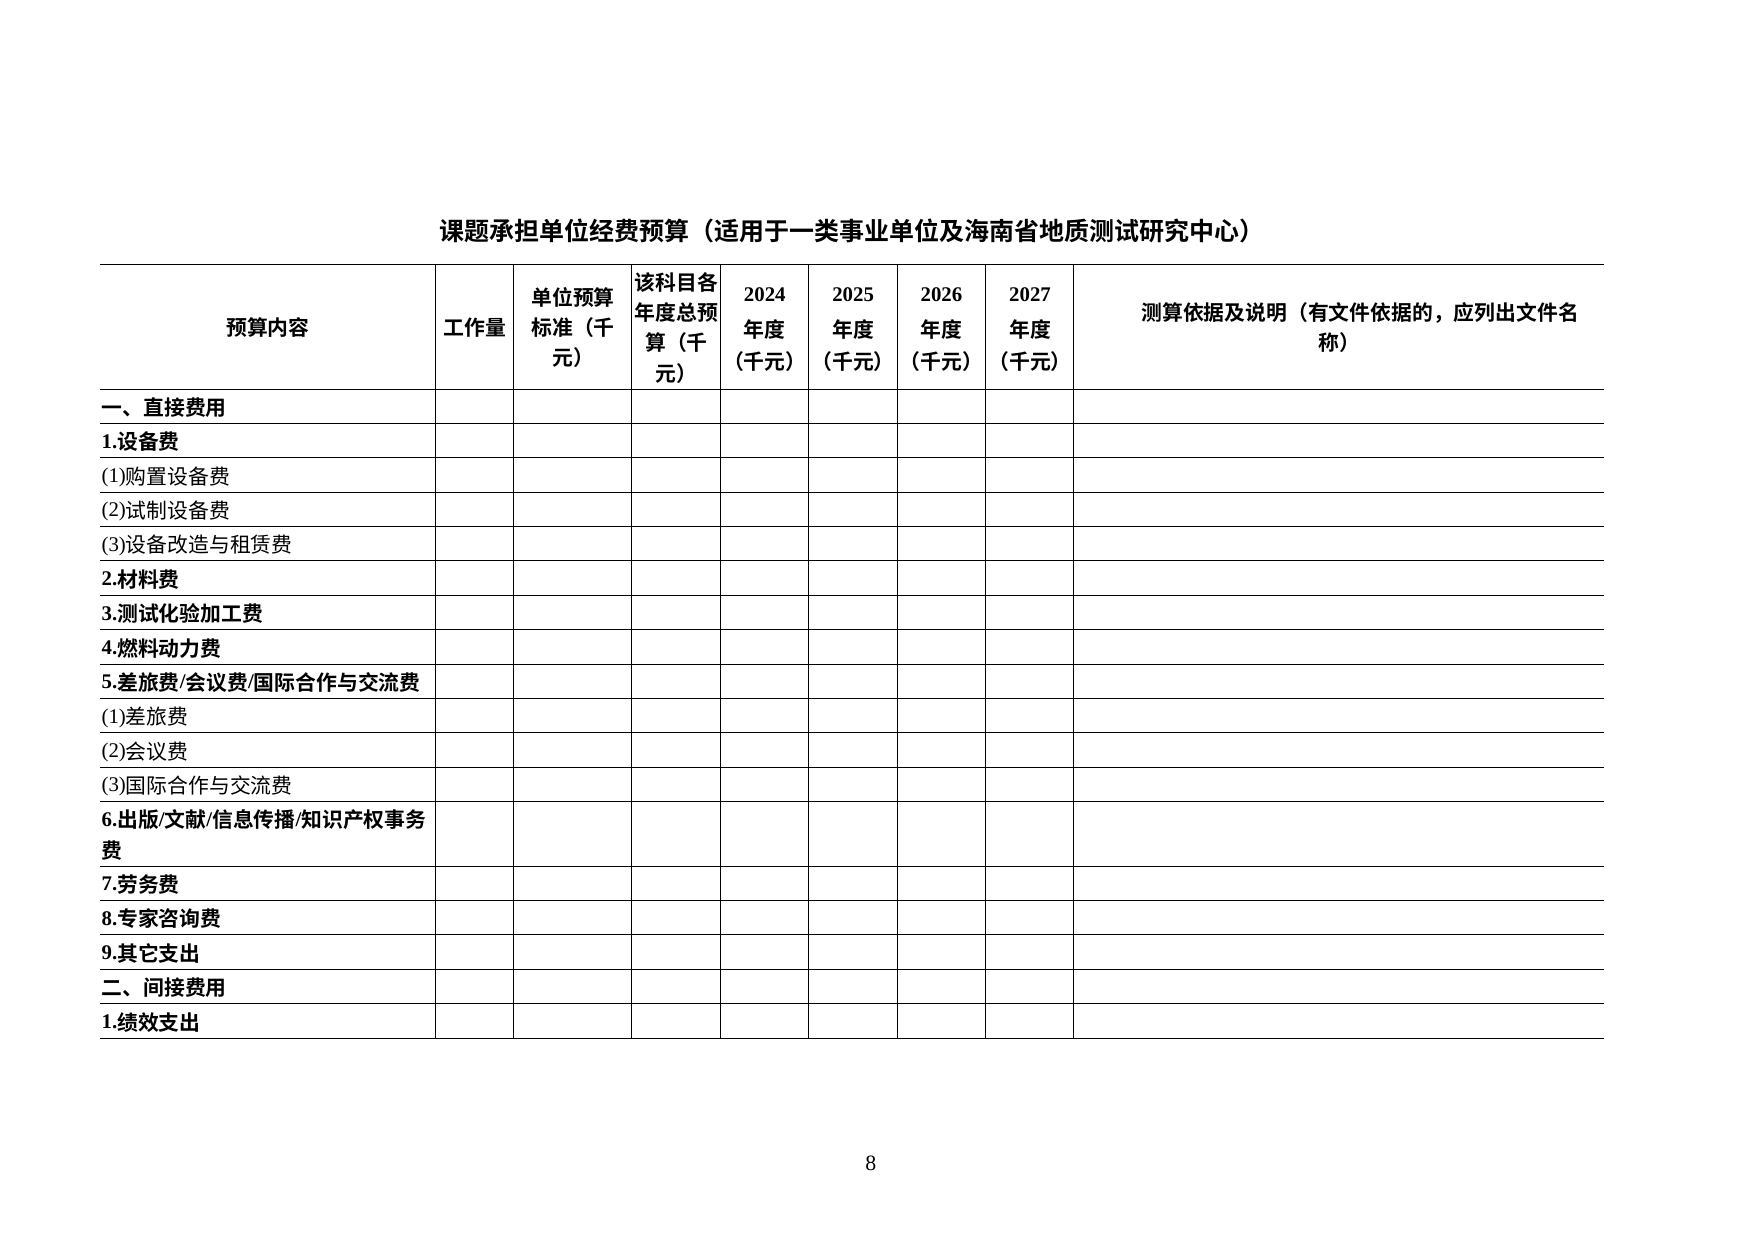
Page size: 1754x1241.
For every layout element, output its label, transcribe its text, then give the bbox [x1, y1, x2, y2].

table_cell [514, 493, 631, 526]
table_cell [721, 935, 808, 969]
table_cell [721, 733, 808, 767]
table_header 2025 年度 （千元） [809, 265, 897, 388]
table_cell [514, 768, 631, 801]
table_cell [514, 733, 631, 767]
table_cell [514, 527, 631, 560]
table_cell [986, 935, 1073, 969]
table_cell [898, 390, 985, 423]
table_cell [809, 802, 897, 866]
table_cell [632, 390, 720, 423]
table_cell [721, 901, 808, 934]
table_header 2026 年度 （千元） [898, 265, 985, 388]
table_cell [809, 527, 897, 560]
table_cell [809, 867, 897, 900]
table_cell [721, 1004, 808, 1037]
table_cell [721, 665, 808, 698]
table_cell 9.其它支出 [100, 935, 435, 969]
table_cell [986, 596, 1073, 629]
table_cell [1074, 970, 1604, 1003]
table_cell 2.材料费 [100, 561, 435, 595]
table_cell [721, 867, 808, 900]
table_cell [898, 458, 985, 492]
table_cell [1074, 596, 1604, 629]
table_cell [898, 596, 985, 629]
table_cell (1)差旅费 [100, 699, 435, 732]
table_cell [721, 527, 808, 560]
table_cell [436, 699, 513, 732]
table_cell [632, 970, 720, 1003]
table_cell [898, 768, 985, 801]
table_header 单位预算 标准（千元） [514, 265, 631, 388]
table_cell [514, 458, 631, 492]
table_cell [809, 970, 897, 1003]
table_cell (3)国际合作与交流费 [100, 768, 435, 801]
table_cell (3)设备改造与租赁费 [100, 527, 435, 560]
table_cell [721, 424, 808, 457]
table_cell [436, 768, 513, 801]
table_cell [1074, 630, 1604, 663]
table_cell [1074, 733, 1604, 767]
table_cell 6.出版/文献/信息传播/知识产权事务费 [100, 802, 435, 866]
table_cell [436, 665, 513, 698]
table_cell [632, 561, 720, 595]
table_cell [809, 733, 897, 767]
table_cell [1074, 699, 1604, 732]
table_header 测算依据及说明（有文件依据的，应列出文件名称） [1074, 265, 1604, 388]
table_cell [1074, 527, 1604, 560]
table_cell [1074, 665, 1604, 698]
table_cell [986, 733, 1073, 767]
table_cell [898, 527, 985, 560]
table_cell [986, 901, 1073, 934]
table_cell [898, 901, 985, 934]
table_cell [1074, 802, 1604, 866]
table_cell [986, 699, 1073, 732]
table_cell [1074, 901, 1604, 934]
table_header 该科目各年度总预算（千元） [632, 265, 720, 388]
table_cell [986, 802, 1073, 866]
text 课题承担单位经费预算（适用于一类事业单位及海南省地质测试研究中心） [100, 196, 1604, 263]
table_cell [514, 802, 631, 866]
table_cell [632, 768, 720, 801]
table_cell [436, 733, 513, 767]
table_cell [1074, 390, 1604, 423]
table_cell [898, 630, 985, 663]
table_cell 一、直接费用 [100, 390, 435, 423]
table_cell [1074, 424, 1604, 457]
table_cell 1.设备费 [100, 424, 435, 457]
table_cell [514, 390, 631, 423]
table_cell [436, 390, 513, 423]
table_cell [986, 561, 1073, 595]
table_header 2024 年度 （千元） [721, 265, 808, 388]
table_cell 二、间接费用 [100, 970, 435, 1003]
table_cell [898, 802, 985, 866]
table_cell [632, 630, 720, 663]
table_cell [986, 768, 1073, 801]
table_cell [809, 630, 897, 663]
table_cell 4.燃料动力费 [100, 630, 435, 663]
table_cell [514, 561, 631, 595]
table_cell [632, 935, 720, 969]
table_cell [436, 802, 513, 866]
table_cell [898, 867, 985, 900]
table_cell [632, 699, 720, 732]
table_cell [514, 867, 631, 900]
table_cell [721, 390, 808, 423]
table_cell [809, 561, 897, 595]
table_cell [632, 867, 720, 900]
table_cell [721, 561, 808, 595]
table_cell [809, 596, 897, 629]
table_cell [986, 1004, 1073, 1037]
table_cell [809, 424, 897, 457]
table_cell [809, 390, 897, 423]
table_cell [721, 596, 808, 629]
table_cell [632, 665, 720, 698]
table_cell [514, 901, 631, 934]
table_cell [809, 458, 897, 492]
table_cell [632, 424, 720, 457]
table_cell [1074, 458, 1604, 492]
table_cell [514, 424, 631, 457]
table_cell 5.差旅费/会议费/国际合作与交流费 [100, 665, 435, 698]
table_cell [436, 630, 513, 663]
table_cell [436, 596, 513, 629]
table_cell [514, 665, 631, 698]
table_cell [1074, 867, 1604, 900]
table_cell [809, 901, 897, 934]
table_cell [1074, 561, 1604, 595]
table_cell [436, 901, 513, 934]
table_cell [436, 561, 513, 595]
table_cell [632, 901, 720, 934]
table_cell [721, 493, 808, 526]
table_cell [632, 733, 720, 767]
table_cell (2)试制设备费 [100, 493, 435, 526]
table_cell [632, 802, 720, 866]
table_cell [436, 493, 513, 526]
table_cell 8.专家咨询费 [100, 901, 435, 934]
table_cell [898, 561, 985, 595]
table_cell [632, 1004, 720, 1037]
table_cell (1)购置设备费 [100, 458, 435, 492]
table_cell [809, 935, 897, 969]
table_cell [986, 867, 1073, 900]
table_cell [898, 424, 985, 457]
table_cell [898, 699, 985, 732]
table_cell [514, 1004, 631, 1037]
table_cell [721, 802, 808, 866]
table_cell [721, 630, 808, 663]
table_cell [436, 424, 513, 457]
table_cell [436, 867, 513, 900]
table_cell [986, 665, 1073, 698]
table_cell [809, 768, 897, 801]
table_cell [632, 596, 720, 629]
table_cell [632, 527, 720, 560]
table_cell [436, 527, 513, 560]
table_cell [1074, 935, 1604, 969]
table_cell [436, 1004, 513, 1037]
table_cell [809, 1004, 897, 1037]
table_cell [1074, 493, 1604, 526]
table_cell [986, 424, 1073, 457]
table_cell [436, 458, 513, 492]
table_cell [898, 935, 985, 969]
table_cell [809, 493, 897, 526]
table_cell [514, 630, 631, 663]
table_cell [436, 935, 513, 969]
table_cell 3.测试化验加工费 [100, 596, 435, 629]
table_cell [986, 458, 1073, 492]
table_cell [721, 970, 808, 1003]
table_cell [632, 458, 720, 492]
table_cell [986, 493, 1073, 526]
table_cell [1074, 768, 1604, 801]
table_cell (2)会议费 [100, 733, 435, 767]
table_cell [809, 699, 897, 732]
table_cell [898, 970, 985, 1003]
table_cell [721, 699, 808, 732]
table_cell [809, 665, 897, 698]
table_cell [986, 970, 1073, 1003]
table_header 工作量 [436, 265, 513, 388]
table_cell [436, 970, 513, 1003]
table_cell [898, 493, 985, 526]
table_cell 7.劳务费 [100, 867, 435, 900]
table_cell [986, 527, 1073, 560]
table_cell [721, 768, 808, 801]
table_cell [514, 970, 631, 1003]
table_cell [898, 665, 985, 698]
table_cell [514, 699, 631, 732]
table_cell [1074, 1004, 1604, 1037]
table_cell [514, 596, 631, 629]
table_cell [898, 1004, 985, 1037]
table_cell [898, 733, 985, 767]
table_cell [632, 493, 720, 526]
table_header 预算内容 [100, 265, 435, 388]
table_cell [514, 935, 631, 969]
table_header 2027 年度 （千元） [986, 265, 1073, 388]
table_cell 1.绩效支出 [100, 1004, 435, 1037]
table_cell [986, 630, 1073, 663]
table_cell [986, 390, 1073, 423]
table_cell [721, 458, 808, 492]
